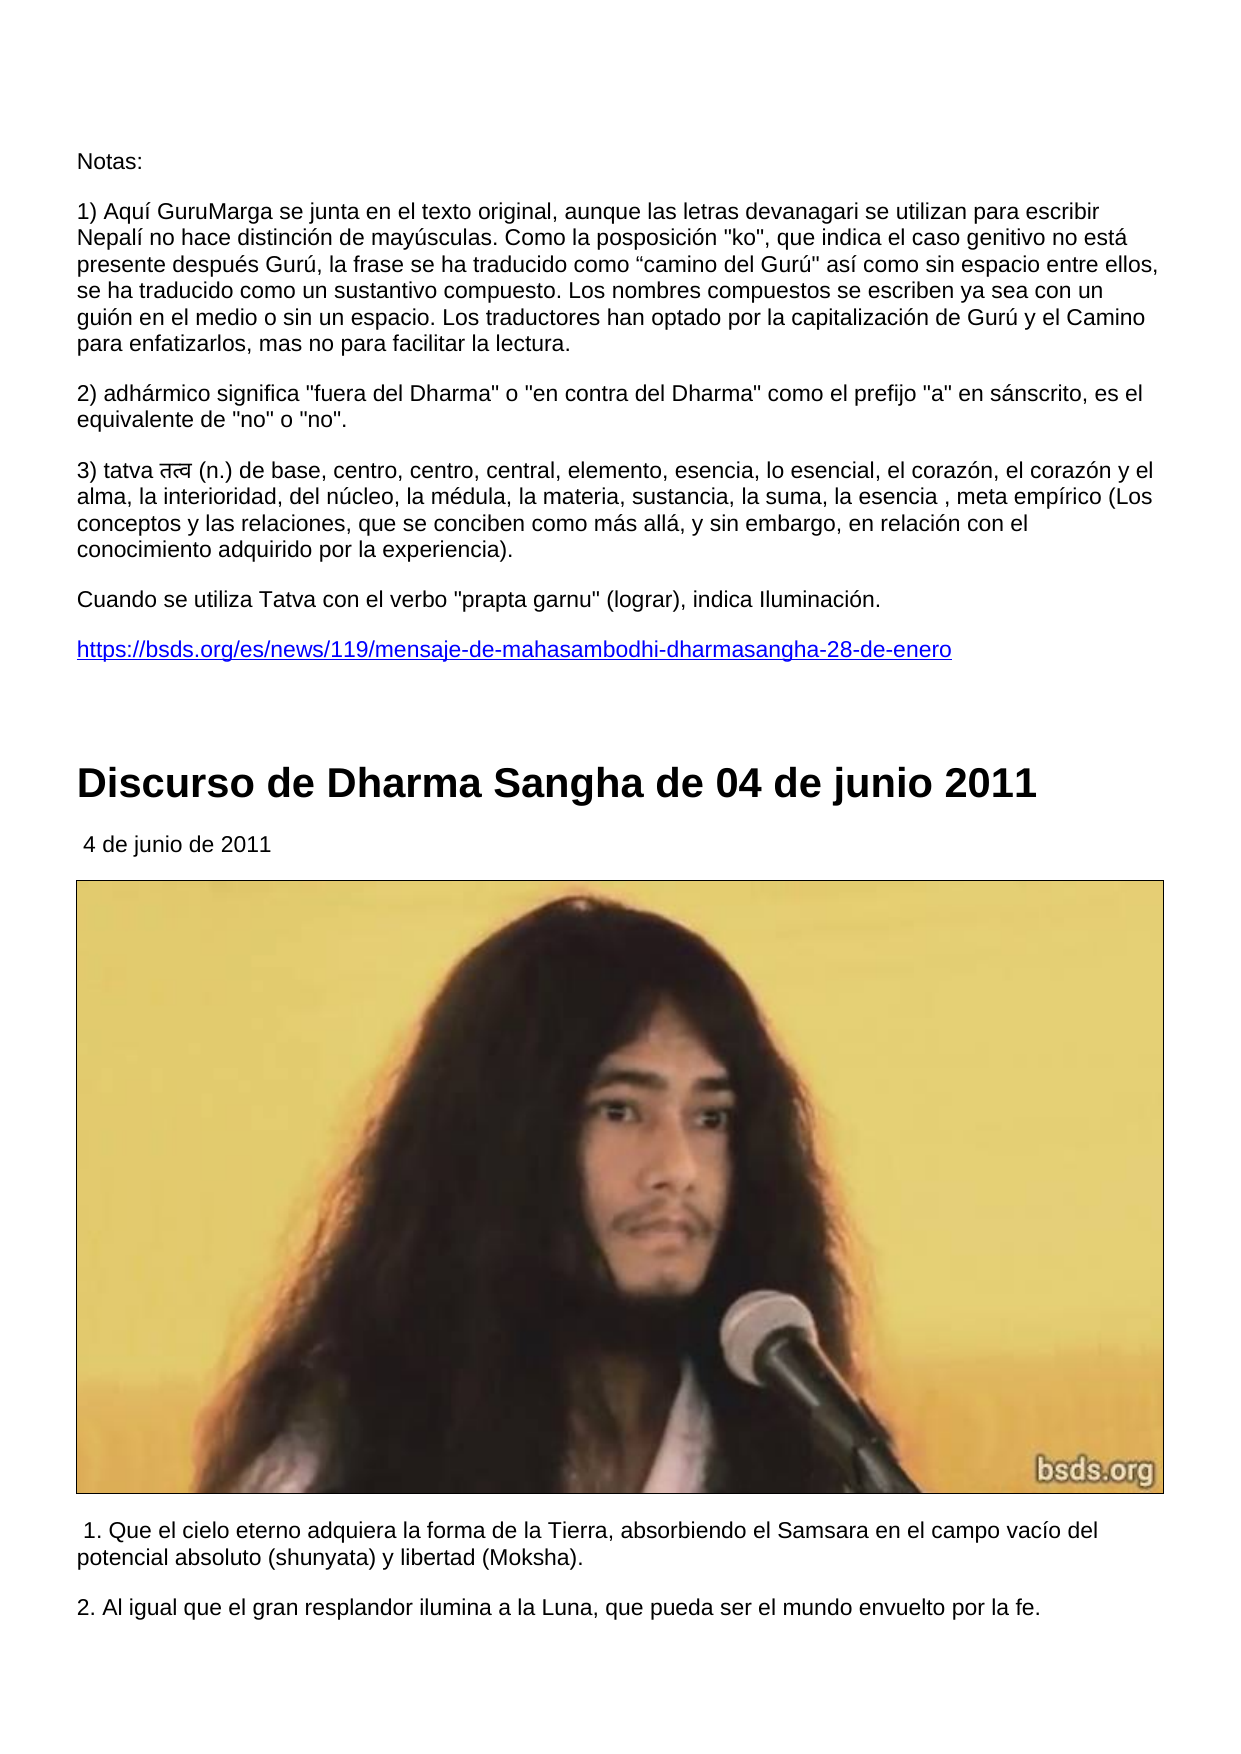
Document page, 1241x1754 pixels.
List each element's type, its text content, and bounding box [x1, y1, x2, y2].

text 1) Aquí GuruMarga se junta en el texto original, aunque las letras devanagari se utilizan para escribir Nepalí no hace distinción de mayúsculas. Como la posposición "ko", que indica el caso genitivo no está presente después Gurú, la frase se ha traducido como “camino del Gurú" así como sin espacio entre ellos, se ha traducido como un sustantivo compuesto. Los nombres compuestos se escriben ya sea con un guión en el medio o sin un espacio. Los traductores han optado por la capitalización de Gurú y el Camino para enfatizarlos, mas no para facilitar la lectura. [77, 198, 1164, 356]
text 4 de junio de 2011 [77, 831, 1164, 857]
text Discurso de Dharma Sangha de 04 de junio 2011 [77, 759, 1164, 807]
text Notas: [77, 148, 1164, 174]
text 1. Que el cielo eterno adquiera la forma de la Tierra, absorbiendo el Samsara en el campo vacío del potencial absoluto (shunyata) y libertad (Moksha). [77, 1517, 1164, 1570]
text 2) adhármico significa "fuera del Dharma" o "en contra del Dharma" como el prefijo "a" en sánscrito, es el equivalente de "no" o "no". [77, 380, 1164, 433]
text 3) tatva तत्व (n.) de base, centro, centro, central, elemento, esencia, lo esencial, el corazón, el corazón y el alma, la interioridad, del núcleo, la médula, la materia, sustancia, la suma, la esencia , meta empírico (Los conceptos y las relaciones, que se conciben como más allá, y sin embargo, en relación con el conocimiento adquirido por la experiencia). [77, 457, 1164, 562]
picture [77, 881, 1163, 1493]
text 2. Al igual que el gran resplandor ilumina a la Luna, que pueda ser el mundo envuelto por la fe. [77, 1594, 1164, 1620]
text https://bsds.org/es/news/119/mensaje-de-mahasambodhi-dharmasangha-28-de-enero [77, 636, 1164, 663]
text Cuando se utiliza Tatva con el verbo "prapta garnu" (lograr), indica Iluminación. [77, 586, 1164, 612]
